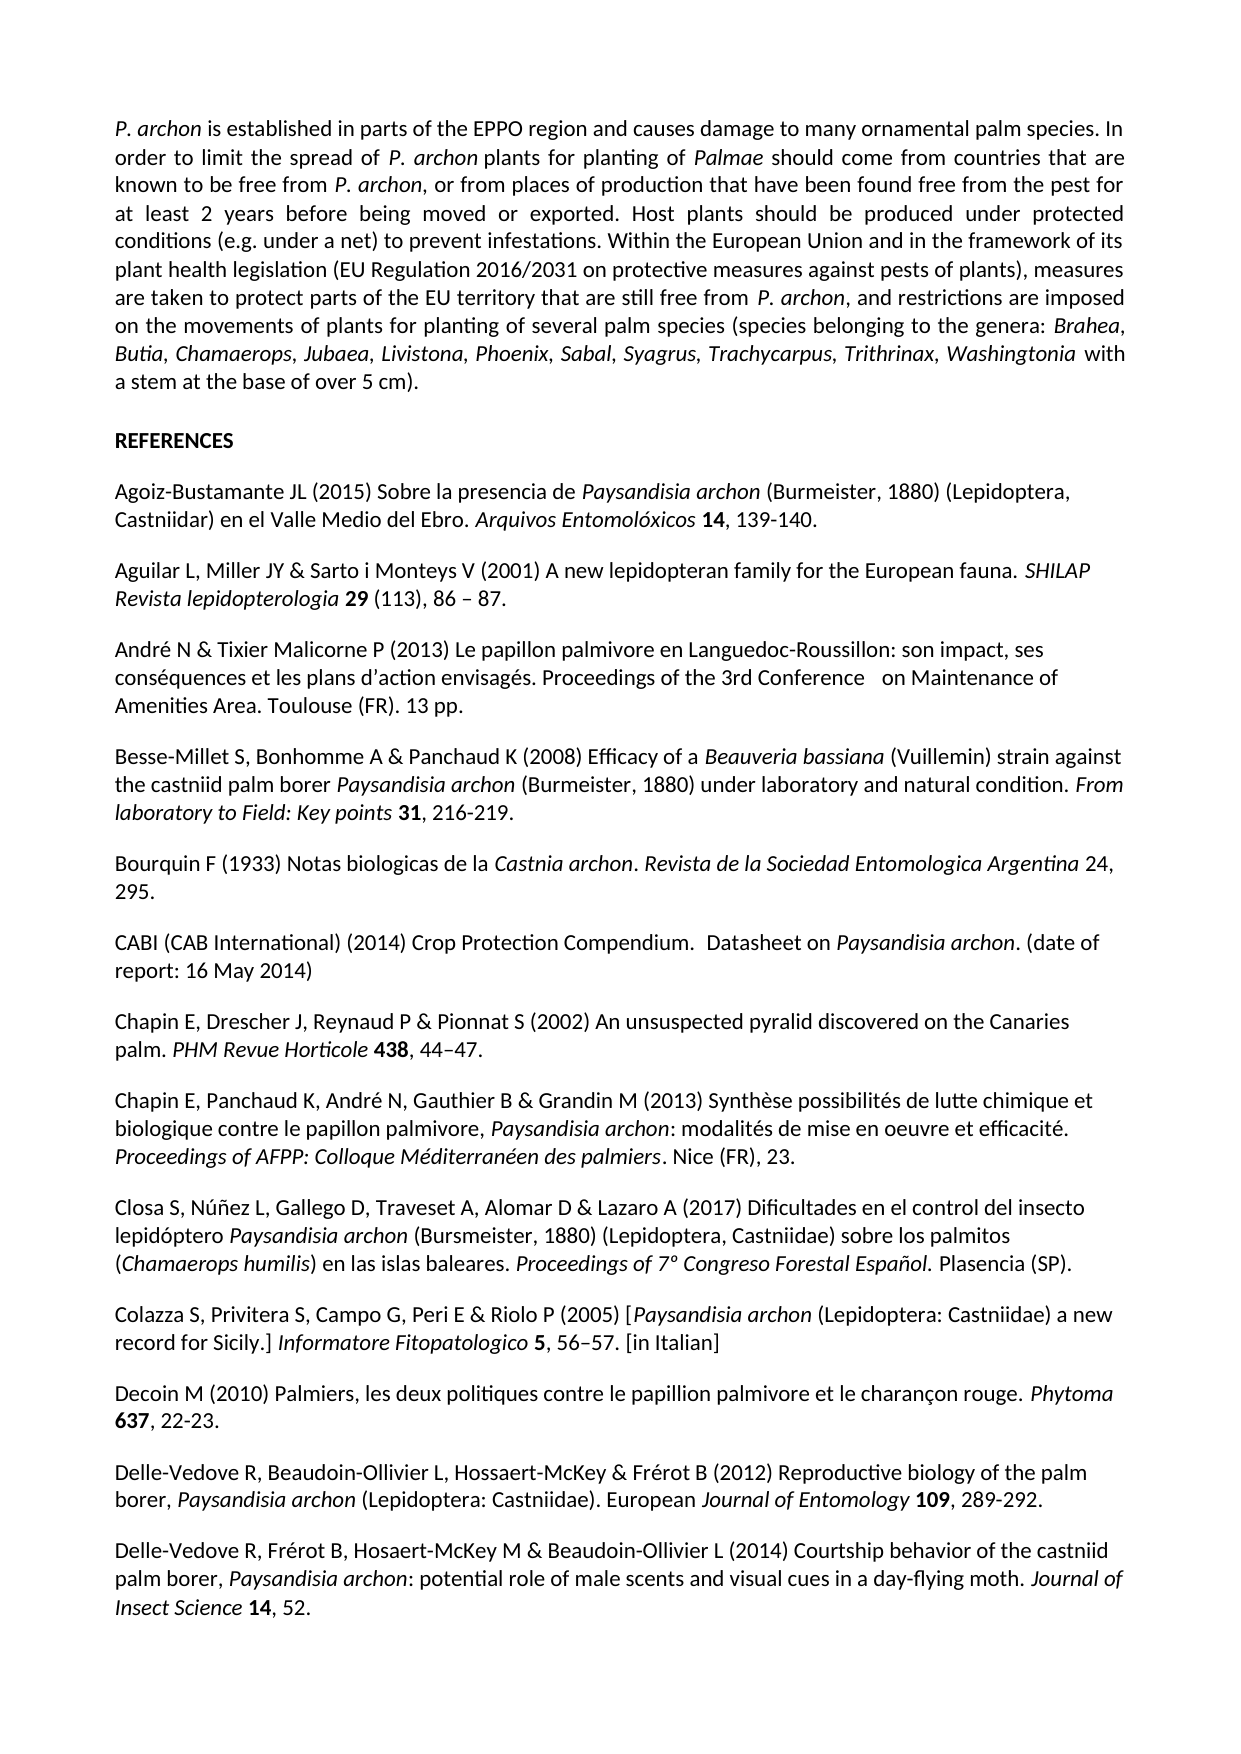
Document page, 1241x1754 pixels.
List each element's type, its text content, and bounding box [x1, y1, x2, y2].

text Chapin E, Panchaud K, André N, Gauthier B & Grandin M (2013) Synthèse possibilités de lutte chimique et biologique contre le papillon palmivore, Paysandisia archon: modalités de mise en oeuvre et efficacité. Proceedings of AFPP: Colloque Méditerranéen des palmiers. Nice (FR), 23. [114, 1086, 1126, 1170]
text Closa S, Núñez L, Gallego D, Traveset A, Alomar D & Lazaro A (2017) Dificultades en el control del insecto lepidóptero Paysandisia archon (Bursmeister, 1880) (Lepidoptera, Castniidae) sobre los palmitos (Chamaerops humilis) en las islas baleares. Proceedings of 7º Congreso Forestal Español. Plasencia (SP). [114, 1193, 1126, 1277]
text André N & Tixier Malicorne P (2013) Le papillon palmivore en Languedoc-Roussillon: son impact, ses conséquences et les plans d’action envisagés. Proceedings of the 3rd Conference on Maintenance of Amenities Area. Toulouse (FR). 13 pp. [114, 635, 1126, 719]
text Chapin E, Drescher J, Reynaud P & Pionnat S (2002) An unsuspected pyralid discovered on the Canaries palm. PHM Revue Horticole 438, 44–47. [114, 1007, 1126, 1063]
text Delle-Vedove R, Beaudoin-Ollivier L, Hossaert-McKey & Frérot B (2012) Reproductive biology of the palm borer, Paysandisia archon (Lepidoptera: Castniidae). European Journal of Entomology 109, 289-292. [114, 1458, 1126, 1514]
text CABI (CAB International) (2014) Crop Protection Compendium. Datasheet on Paysandisia archon. (date of report: 16 May 2014) [114, 928, 1126, 984]
text Besse-Millet S, Bonhomme A & Panchaud K (2008) Efficacy of a Beauveria bassiana (Vuillemin) strain against the castniid palm borer Paysandisia archon (Burmeister, 1880) under laboratory and natural condition. From laboratory to Field: Key points 31, 216-219. [114, 742, 1126, 826]
text Decoin M (2010) Palmiers, les deux politiques contre le papillion palmivore et le charançon rouge. Phytoma 637, 22-23. [114, 1379, 1126, 1435]
text Agoiz-Bustamante JL (2015) Sobre la presencia de Paysandisia archon (Burmeister, 1880) (Lepidoptera, Castniidar) en el Valle Medio del Ebro. Arquivos Entomolóxicos 14, 139-140. [114, 477, 1126, 533]
text Bourquin F (1933) Notas biologicas de la Castnia archon. Revista de la Sociedad Entomologica Argentina 24, 295. [114, 849, 1126, 905]
text REFERENCES [114, 426, 1126, 454]
text Delle-Vedove R, Frérot B, Hosaert-McKey M & Beaudoin-Ollivier L (2014) Courtship behavior of the castniid palm borer, Paysandisia archon: potential role of male scents and visual cues in a day-flying moth. Journal of Insect Science 14, 52. [114, 1537, 1126, 1621]
text P. archon is established in parts of the EPPO region and causes damage to many ornamental palm species. In order to limit the spread of P. archon plants for planting of Palmae should come from countries that are known to be free from P. archon, or from places of production that have been found free from the pest for at least 2 years before being moved or exported. Host plants should be produced under protected conditions (e.g. under a net) to prevent infestations. Within the European Union and in the framework of its plant health legislation (EU Regulation 2016/2031 on protective measures against pests of plants), measures are taken to protect parts of the EU territory that are still free from P. archon, and restrictions are imposed on the movements of plants for planting of several palm species (species belonging to the genera: Brahea, Butia, Chamaerops, Jubaea, Livistona, Phoenix, Sabal, Syagrus, Trachycarpus, Trithrinax, Washingtonia with a stem at the base of over 5 cm). [114, 114, 1126, 395]
text Aguilar L, Miller JY & Sarto i Monteys V (2001) A new lepidopteran family for the European fauna. SHILAP Revista lepidopterologia 29 (113), 86 – 87. [114, 556, 1126, 612]
text Colazza S, Privitera S, Campo G, Peri E & Riolo P (2005) [Paysandisia archon (Lepidoptera: Castniidae) a new record for Sicily.] Informatore Fitopatologico 5, 56–57. [in Italian] [114, 1300, 1126, 1356]
